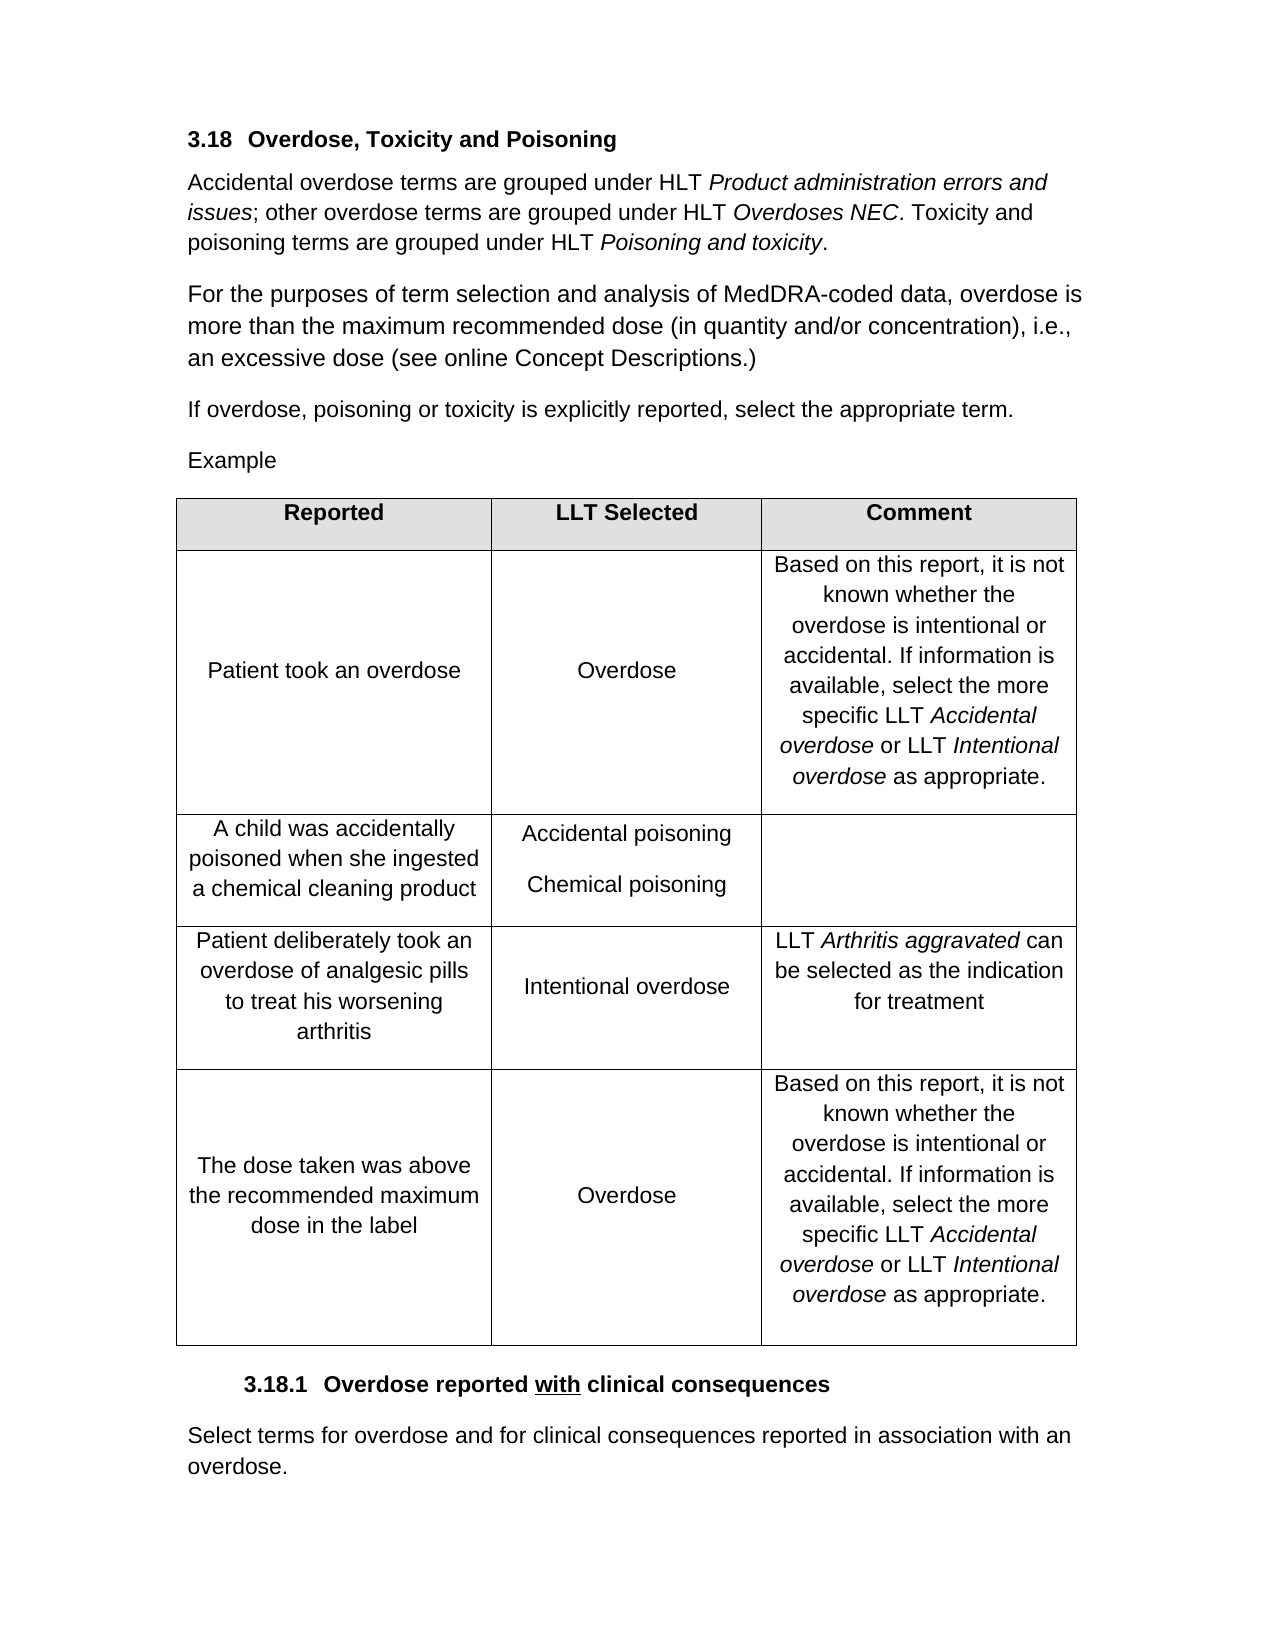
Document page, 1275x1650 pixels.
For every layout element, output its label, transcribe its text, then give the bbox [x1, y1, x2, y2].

table_header LLT Selected [492, 499, 761, 550]
table_cell A child was accidentally poisoned when she ingested a chemical cleaning product [177, 815, 491, 926]
table_header Reported [177, 499, 491, 550]
table_cell Overdose [492, 551, 761, 814]
table_cell Patient took an overdose [177, 551, 491, 814]
table_header Comment [762, 499, 1076, 550]
subtitle Overdose reported with clinical consequences [244, 1371, 1087, 1398]
subtitle Overdose, Toxicity and Poisoning [187, 126, 1087, 152]
text Example [187, 447, 1087, 473]
table_cell Intentional overdose [492, 927, 761, 1069]
table_cell The dose taken was above the recommended maximum dose in the label [177, 1070, 491, 1345]
table_cell [762, 815, 1076, 926]
table_cell Patient deliberately took an overdose of analgesic pills to treat his worsening arthritis [177, 927, 491, 1069]
text For the purposes of term selection and analysis of MedDRA-coded data, overdose is more than the maximum recommended dose (in quantity and/or concentration), i.e., an excessive dose (see online Concept Descriptions.) [187, 280, 1087, 371]
text If overdose, poisoning or toxicity is explicitly reported, select the appropriate term. [187, 396, 1087, 422]
table_cell Based on this report, it is not known whether the overdose is intentional or accidental. If information is available, select the more specific LLT Accidental overdose or LLT Intentional overdose as appropriate. [762, 1070, 1076, 1345]
table_cell Overdose [492, 1070, 761, 1345]
text Select terms for overdose and for clinical consequences reported in association with an overdose. [187, 1422, 1087, 1479]
table_cell LLT Arthritis aggravated can be selected as the indication for treatment [762, 927, 1076, 1069]
text Accidental overdose terms are grouped under HLT Product administration errors and issues; other overdose terms are grouped under HLT Overdoses NEC. Toxicity and poisoning terms are grouped under HLT Poisoning and toxicity. [187, 169, 1087, 256]
table_cell Accidental poisoning Chemical poisoning [492, 815, 761, 926]
table_cell Based on this report, it is not known whether the overdose is intentional or accidental. If information is available, select the more specific LLT Accidental overdose or LLT Intentional overdose as appropriate. [762, 551, 1076, 814]
